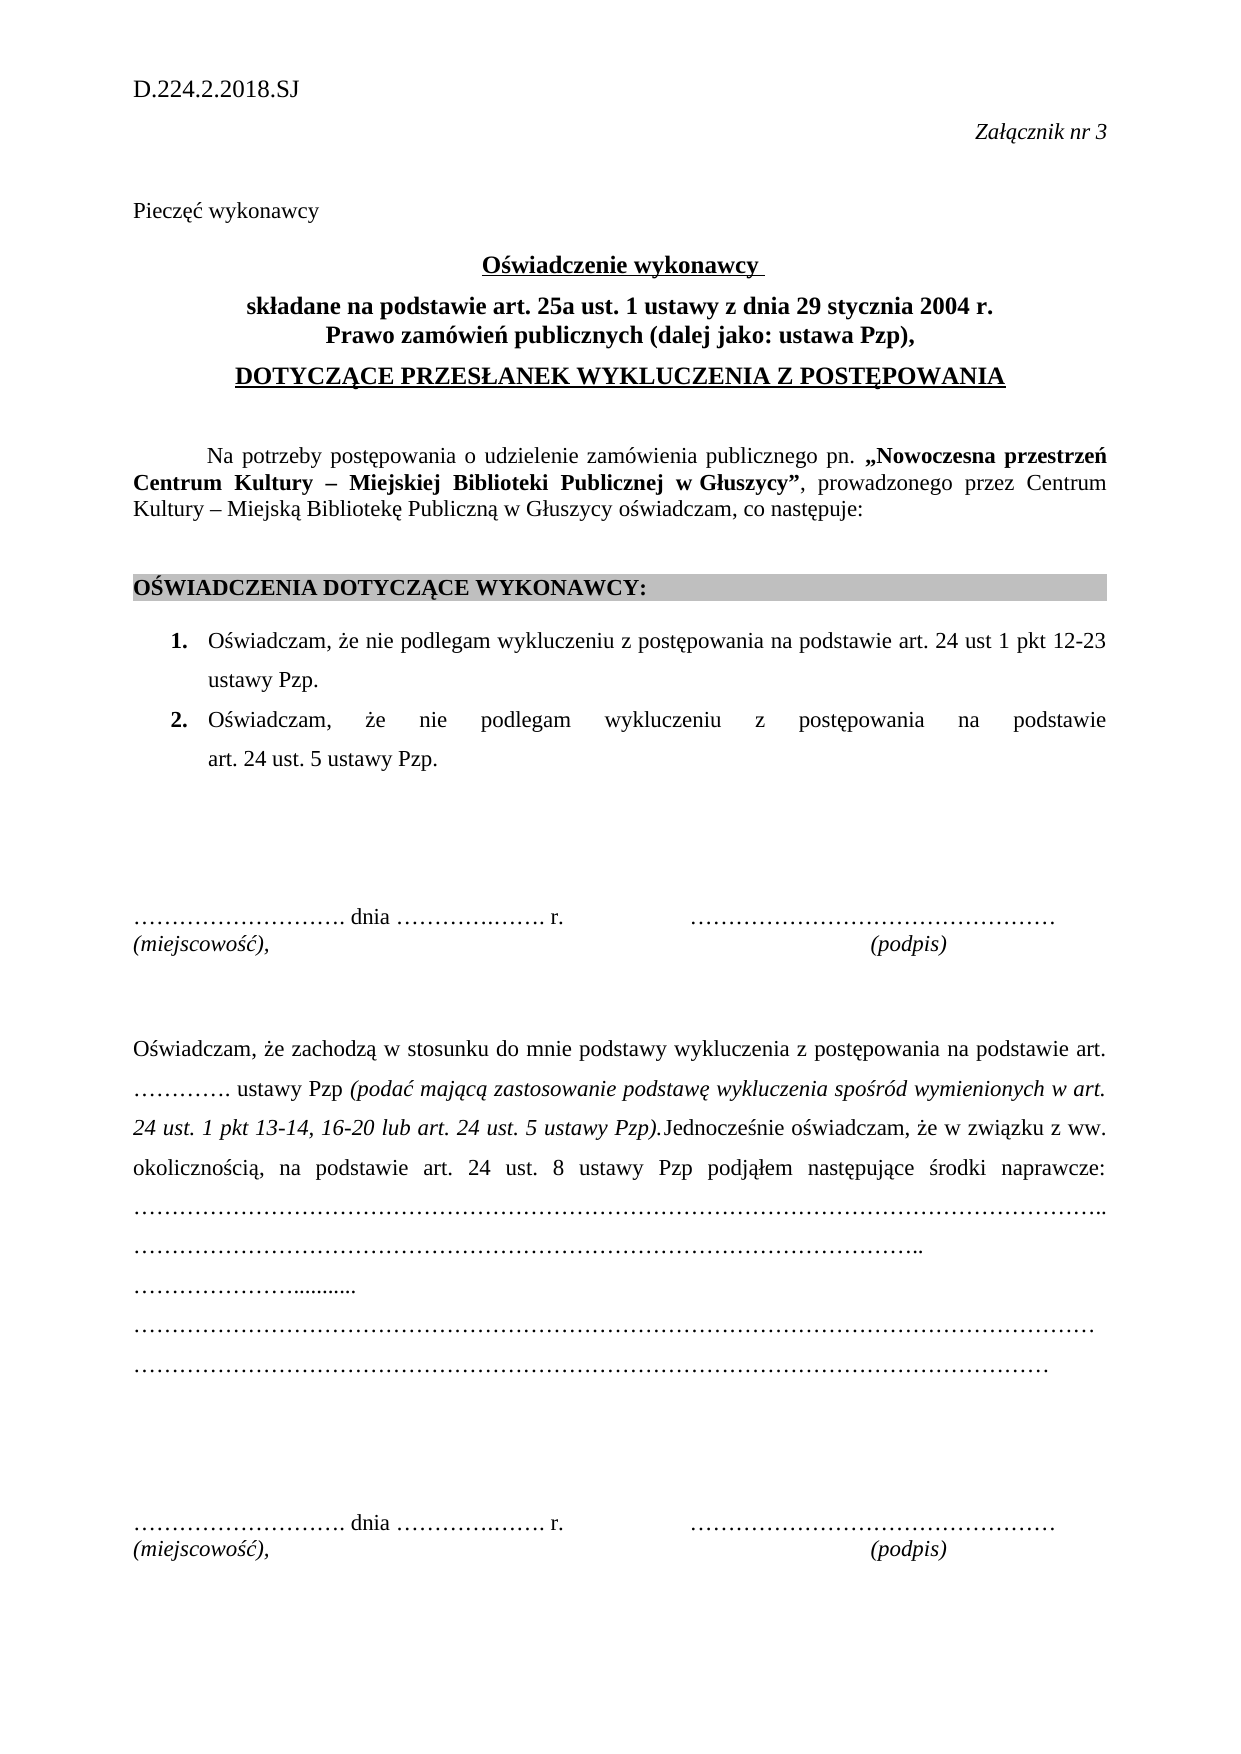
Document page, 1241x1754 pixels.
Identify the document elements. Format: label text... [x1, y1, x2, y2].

text Prawo zamówień publicznych (dalej jako: ustawa Pzp), [133, 320, 1107, 349]
text Załącznik nr 3 [133, 118, 1107, 144]
text (miejscowość), (podpis) [133, 1535, 1107, 1562]
text OŚWIADCZENIA DOTYCZĄCE WYKONAWCY: [133, 574, 1107, 601]
text Oświadczenie wykonawcy [133, 250, 1107, 279]
text Pieczęć wykonawcy [133, 144, 1107, 223]
list Oświadczam, że nie podlegam wykluczeniu z postępowania na podstawie art. 24 ust. 5 ustawy Pzp. [170, 706, 1107, 772]
text składane na podstawie art. 25a ust. 1 ustawy z dnia 29 stycznia 2004 r. [133, 291, 1107, 320]
text ………………………. dnia ………….……. r. ………………………………………… [133, 903, 1107, 930]
text (miejscowość), (podpis) [133, 930, 1107, 956]
list Oświadczam, że nie podlegam wykluczeniu z postępowania na podstawie art. 24 ust 1 pkt 12-23 ustawy Pzp. [170, 627, 1107, 693]
text Oświadczam, że zachodzą w stosunku do mnie podstawy wykluczenia z postępowania na podstawie art. …………. ustawy Pzp (podać mającą zastosowanie podstawę wykluczenia spośród wymienionych w art. 24 ust. 1 pkt 13-14, 16-20 lub art. 24 ust. 5 ustawy Pzp).Jednocześnie oświadczam, że w związku z ww. okolicznością, na podstawie art. 24 ust. 8 ustawy Pzp podjąłem następujące środki naprawcze: ……………………………………………………………………………………………………………….. [133, 1035, 1107, 1219]
text …………………………………………………………………………………………..…………………...........………………………………………………………………………………………………………………………………………………………………………………………………………………………… [133, 1232, 1107, 1377]
text DOTYCZĄCE PRZESŁANEK WYKLUCZENIA Z POSTĘPOWANIA [133, 361, 1107, 390]
text ………………………. dnia ………….……. r. ………………………………………… [133, 1509, 1107, 1535]
text Na potrzeby postępowania o udzielenie zamówienia publicznego pn. „Nowoczesna przestrzeń Centrum Kultury – Miejskiej Biblioteki Publicznej w Głuszycy”, prowadzonego przez Centrum Kultury – Miejską Bibliotekę Publiczną w Głuszycy oświadczam, co następuje: [133, 443, 1107, 522]
